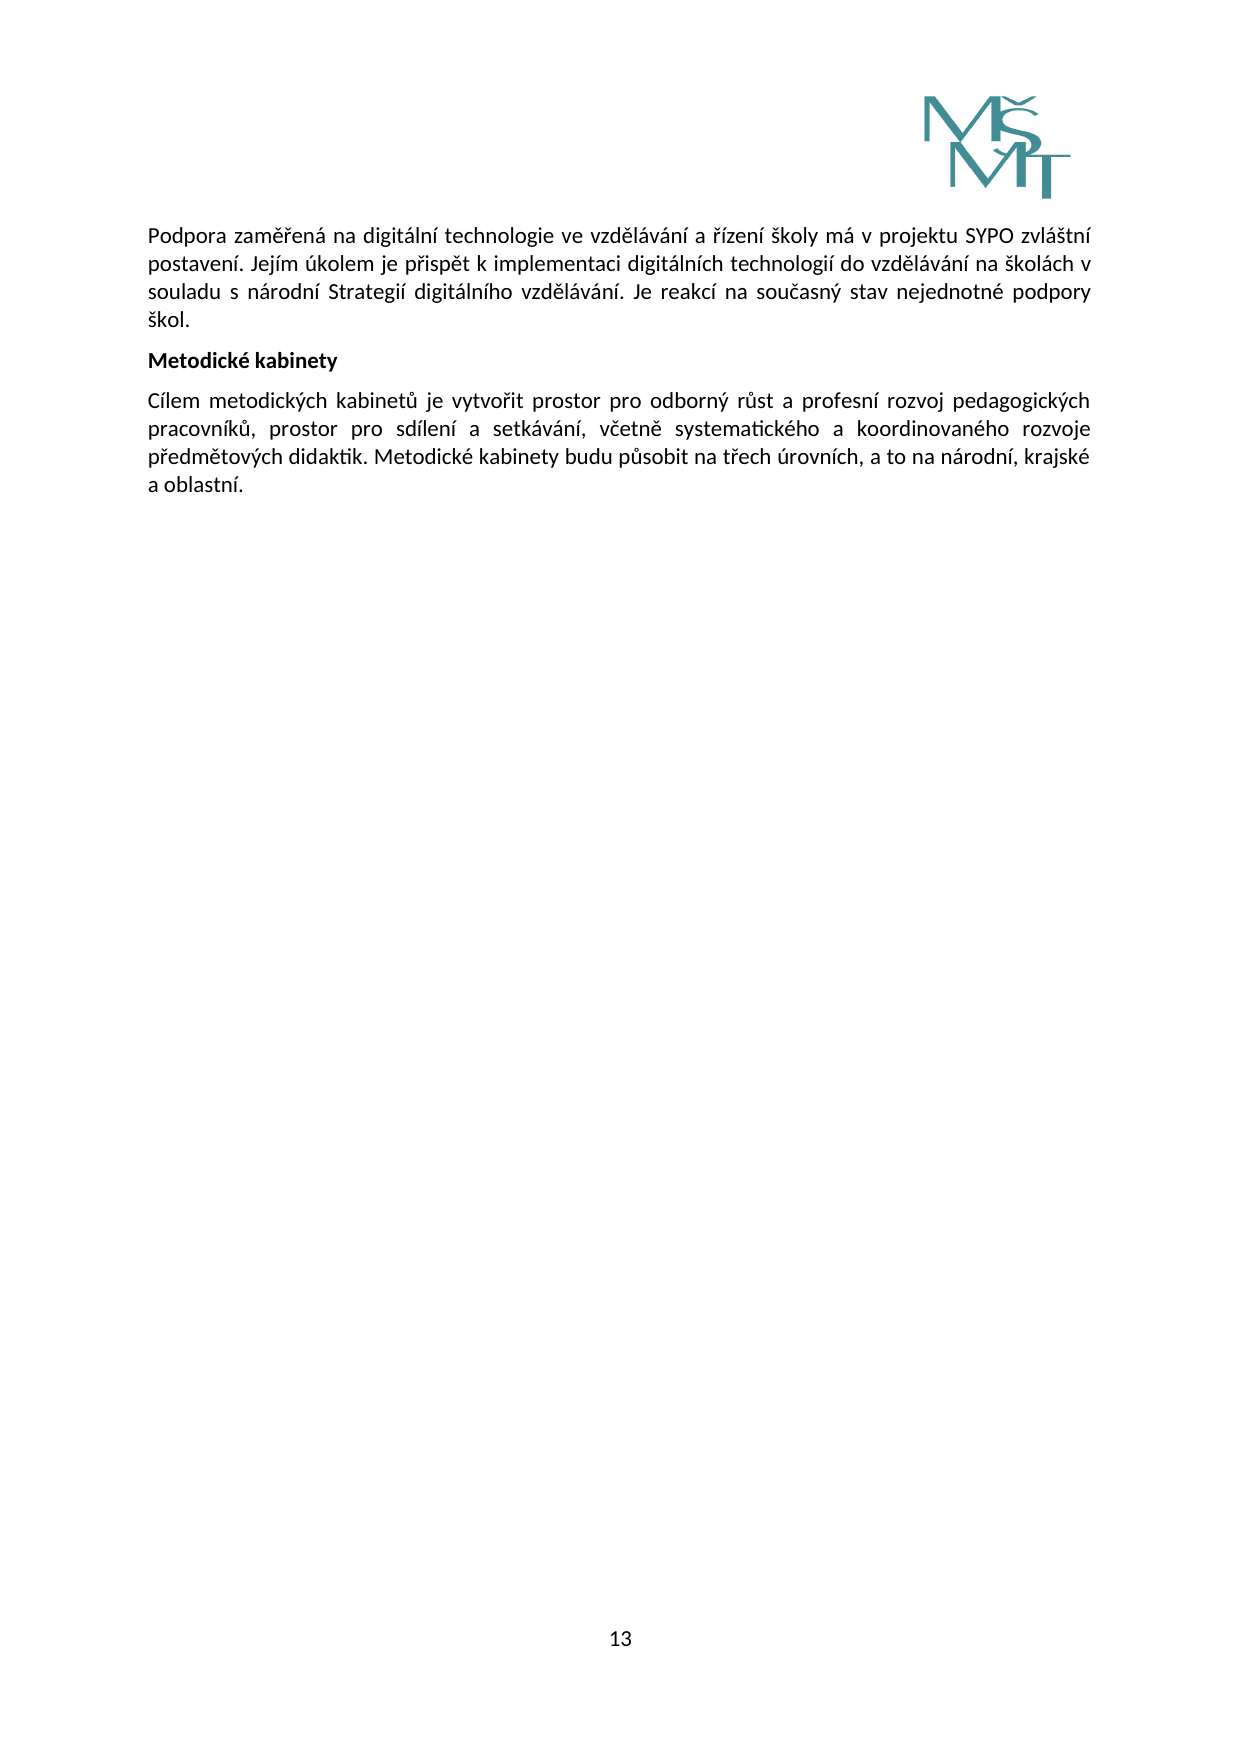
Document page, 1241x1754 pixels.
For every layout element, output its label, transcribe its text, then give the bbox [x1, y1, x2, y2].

text Metodické kabinety [148, 346, 1093, 374]
picture [902, 73, 1093, 222]
text Cílem metodických kabinetů je vytvořit prostor pro odborný růst a profesní rozvoj pedagogických pracovníků, prostor pro sdílení a setkávání, včetně systematického a koordinovaného rozvoje předmětových didaktik. Metodické kabinety budu působit na třech úrovních, a to na národní, krajské a oblastní. [148, 386, 1093, 498]
text Podpora zaměřená na digitální technologie ve vzdělávání a řízení školy má v projektu SYPO zvláštní postavení. Jejím úkolem je přispět k implementaci digitálních technologií do vzdělávání na školách v souladu s národní Strategií digitálního vzdělávání. Je reakcí na současný stav nejednotné podpory škol. [148, 221, 1093, 333]
